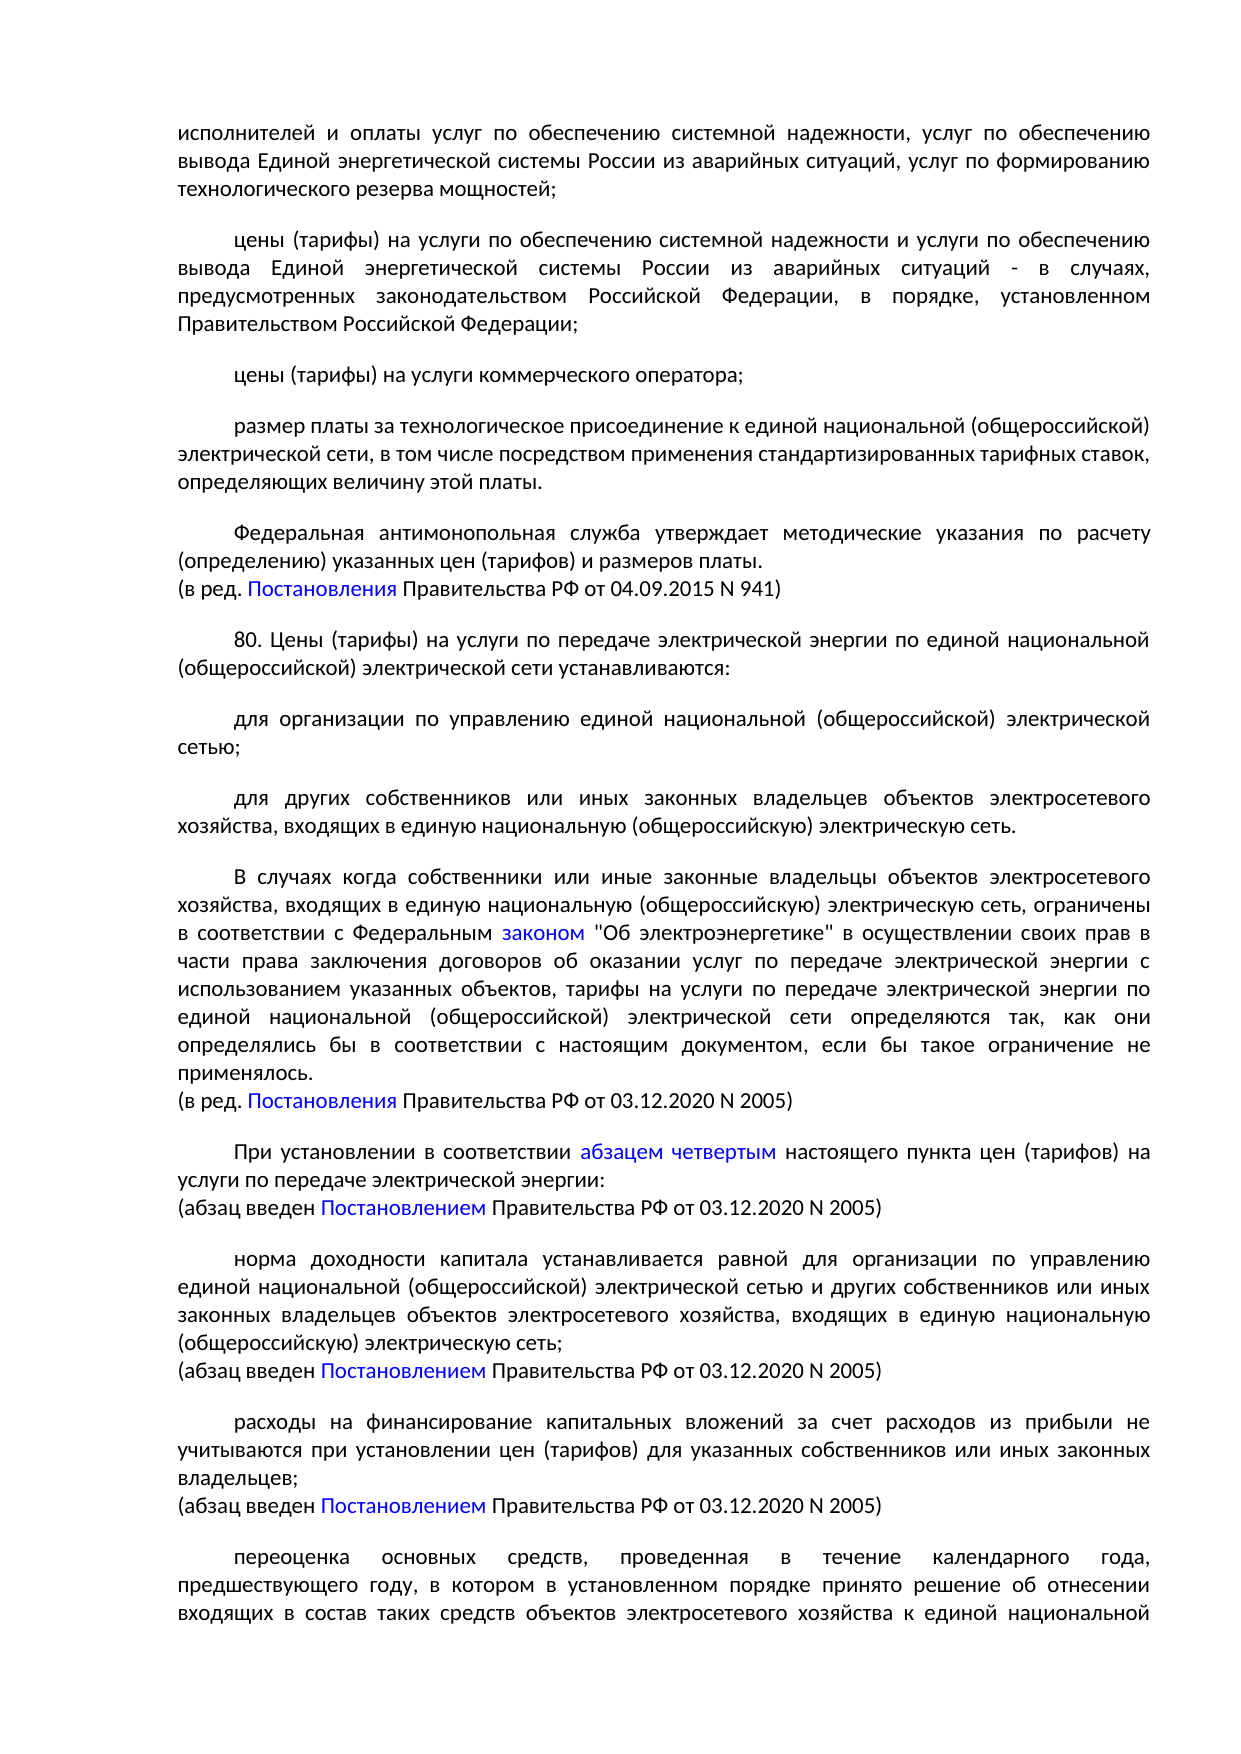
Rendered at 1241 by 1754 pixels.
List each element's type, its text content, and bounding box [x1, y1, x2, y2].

text цены (тарифы) на услуги по обеспечению системной надежности и услуги по обеспечению вывода Единой энергетической системы России из аварийных ситуаций - в случаях, предусмотренных законодательством Российской Федерации, в порядке, установленном Правительством Российской Федерации; [177, 225, 1152, 337]
text для организации по управлению единой национальной (общероссийской) электрической сетью; [177, 704, 1152, 760]
text цены (тарифы) на услуги коммерческого оператора; [177, 360, 1152, 388]
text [177, 1542, 1152, 1626]
text (в ред. Постановления Правительства РФ от 03.12.2020 N 2005) [177, 1086, 1152, 1114]
text (абзац введен Постановлением Правительства РФ от 03.12.2020 N 2005) [177, 1356, 1152, 1384]
text для других собственников или иных законных владельцев объектов электросетевого хозяйства, входящих в единую национальную (общероссийскую) электрическую сеть. [177, 783, 1152, 839]
text норма доходности капитала устанавливается равной для организации по управлению единой национальной (общероссийской) электрической сетью и других собственников или иных законных владельцев объектов электросетевого хозяйства, входящих в единую национальную (общероссийскую) электрическую сеть; [177, 1244, 1152, 1356]
text При установлении в соответствии абзацем четвертым настоящего пункта цен (тарифов) на услуги по передаче электрической энергии: [177, 1137, 1152, 1193]
text (абзац введен Постановлением Правительства РФ от 03.12.2020 N 2005) [177, 1491, 1152, 1519]
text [177, 118, 1152, 202]
text В случаях когда собственники или иные законные владельцы объектов электросетевого хозяйства, входящих в единую национальную (общероссийскую) электрическую сеть, ограничены в соответствии с Федеральным законом "Об электроэнергетике" в осуществлении своих прав в части права заключения договоров об оказании услуг по передаче электрической энергии с использованием указанных объектов, тарифы на услуги по передаче электрической энергии по единой национальной (общероссийской) электрической сети определяются так, как они определялись бы в соответствии с настоящим документом, если бы такое ограничение не применялось. [177, 862, 1152, 1086]
text (абзац введен Постановлением Правительства РФ от 03.12.2020 N 2005) [177, 1193, 1152, 1221]
text (в ред. Постановления Правительства РФ от 04.09.2015 N 941) [177, 574, 1152, 602]
text 80. Цены (тарифы) на услуги по передаче электрической энергии по единой национальной (общероссийской) электрической сети устанавливаются: [177, 625, 1152, 681]
text размер платы за технологическое присоединение к единой национальной (общероссийской) электрической сети, в том числе посредством применения стандартизированных тарифных ставок, определяющих величину этой платы. [177, 411, 1152, 495]
text расходы на финансирование капитальных вложений за счет расходов из прибыли не учитываются при установлении цен (тарифов) для указанных собственников или иных законных владельцев; [177, 1407, 1152, 1491]
text Федеральная антимонопольная служба утверждает методические указания по расчету (определению) указанных цен (тарифов) и размеров платы. [177, 518, 1152, 574]
